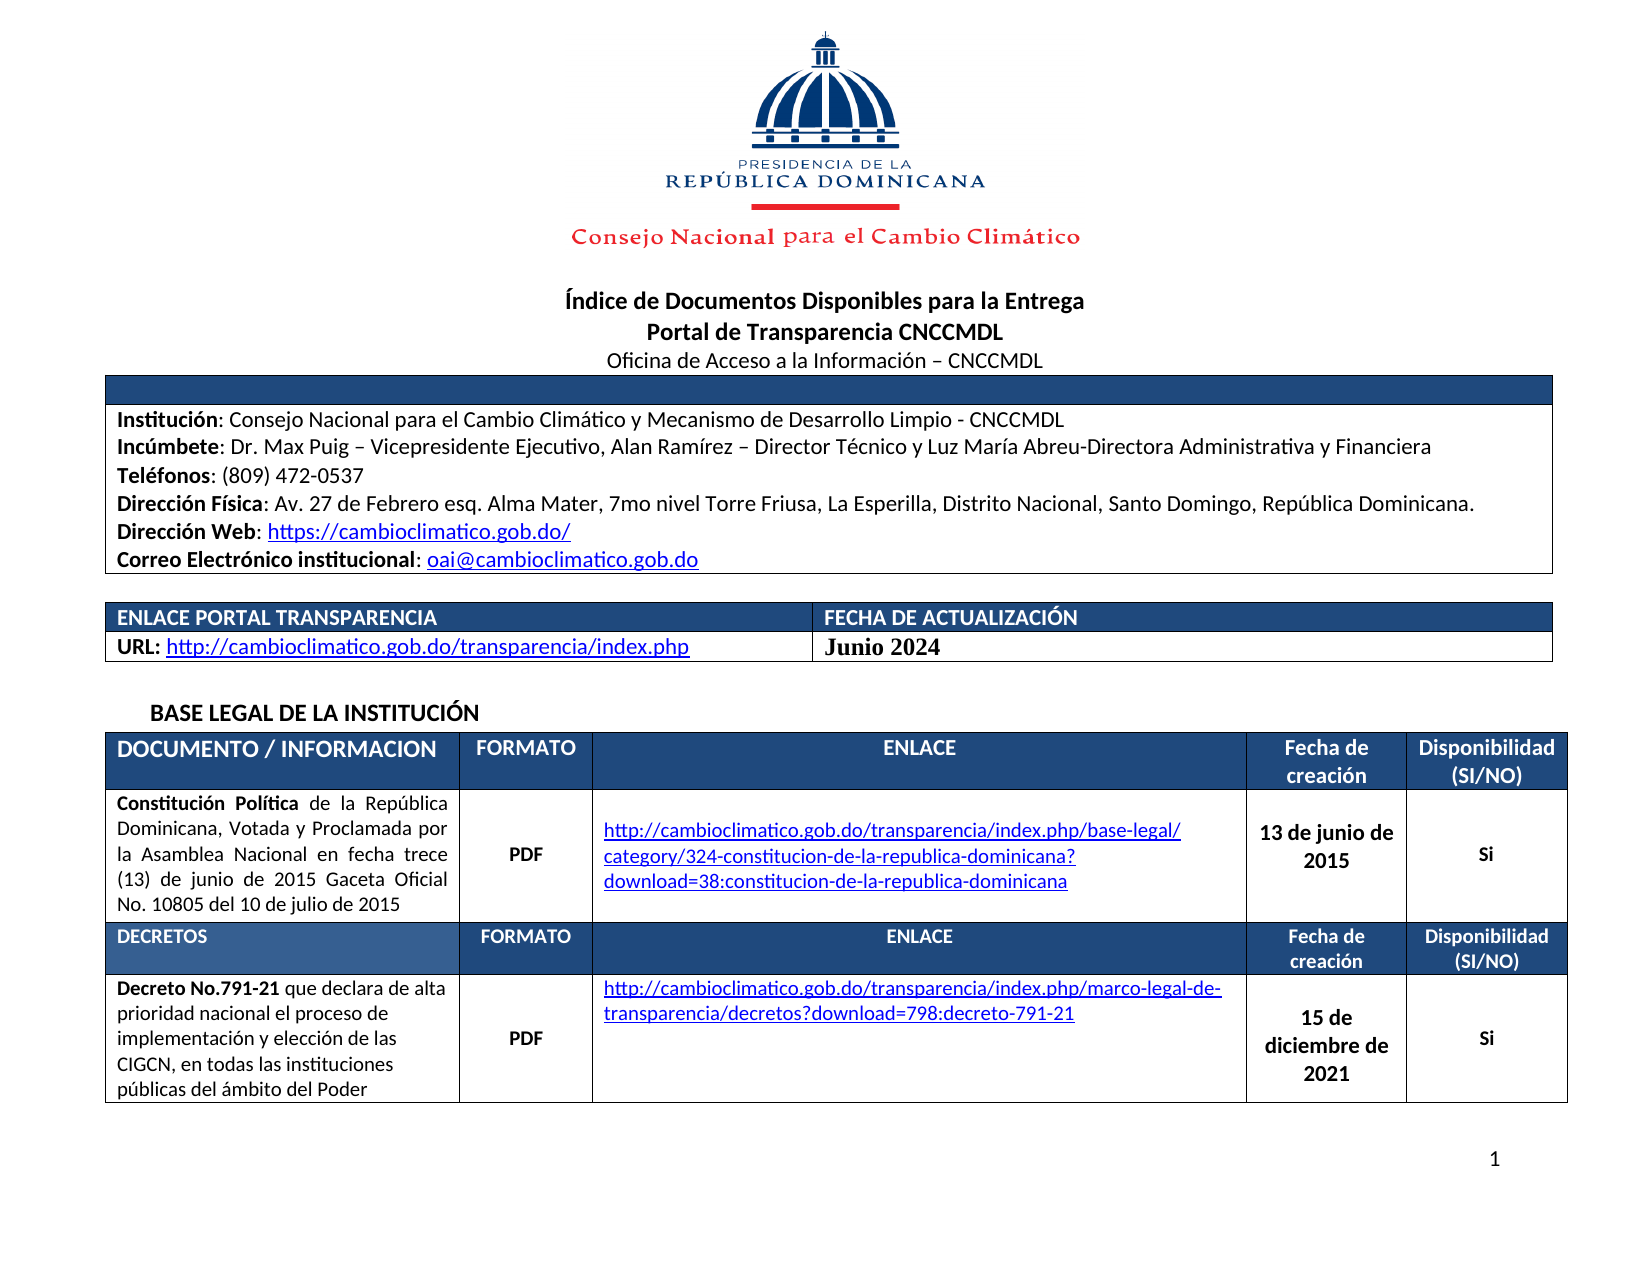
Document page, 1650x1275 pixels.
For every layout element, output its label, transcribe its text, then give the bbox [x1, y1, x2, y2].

table_header [106, 376, 1552, 404]
table_cell URL: http://cambioclimatico.gob.do/transparencia/index.php [106, 632, 812, 661]
table_cell Institución: Consejo Nacional para el Cambio Climático y Mecanismo de Desarrollo Limpio - CNCCMDL Incúmbete: Dr. Max Puig – Vicepresidente Ejecutivo, Alan Ramírez – Director Técnico y Luz María Abreu-Directora Administrativa y Financiera Teléfonos: (809) 472-0537 Dirección Física: Av. 27 de Febrero esq. Alma Mater, 7mo nivel Torre Friusa, La Esperilla, Distrito Nacional, Santo Domingo, República Dominicana. Dirección Web: https://cambioclimatico.gob.do/ Correo Electrónico institucional: oai@cambioclimatico.gob.do [106, 405, 1552, 573]
table_cell FORMATO [460, 923, 592, 974]
table_cell 13 de junio de 2015 [1247, 790, 1406, 922]
table_cell ENLACE [593, 923, 1246, 974]
table_header FECHA DE ACTUALIZACIÓN [813, 603, 1552, 631]
table_header Disponibilidad (SI/NO) [1407, 733, 1567, 789]
table_cell Si [1407, 790, 1567, 922]
table_cell Disponibilidad (SI/NO) [1407, 923, 1567, 974]
table_cell PDF [460, 790, 592, 922]
table_header ENLACE PORTAL TRANSPARENCIA [106, 603, 812, 631]
table_cell http://cambioclimatico.gob.do/transparencia/index.php/base-legal/category/324-constitucion-de-la-republica-dominicana?download=38:constitucion-de-la-republica-dominicana [593, 790, 1246, 922]
table_cell Junio 2024 [813, 632, 1552, 661]
table_cell DECRETOS [106, 923, 459, 974]
table_cell http://cambioclimatico.gob.do/transparencia/index.php/marco-legal-de-transparencia/decretos?download=798:decreto-791-21 [593, 975, 1246, 1102]
text BASE LEGAL DE LA INSTITUCIÓN [150, 697, 1500, 727]
table_cell PDF [460, 975, 592, 1102]
table_header DOCUMENTO / INFORMACION [106, 733, 459, 789]
table_cell Fecha de creación [1247, 923, 1406, 974]
table_header Fecha de creación [1247, 733, 1406, 789]
table_header FORMATO [460, 733, 592, 789]
table_cell Si [1407, 975, 1567, 1102]
table_cell Constitución Política de la República Dominicana, Votada y Proclamada por la Asamblea Nacional en fecha trece (13) de junio de 2015 Gaceta Oficial No. 10805 del 10 de julio de 2015 [106, 790, 459, 922]
table_cell 15 de diciembre de 2021 [1247, 975, 1406, 1102]
picture [565, 29, 1085, 250]
table_header ENLACE [593, 733, 1246, 789]
